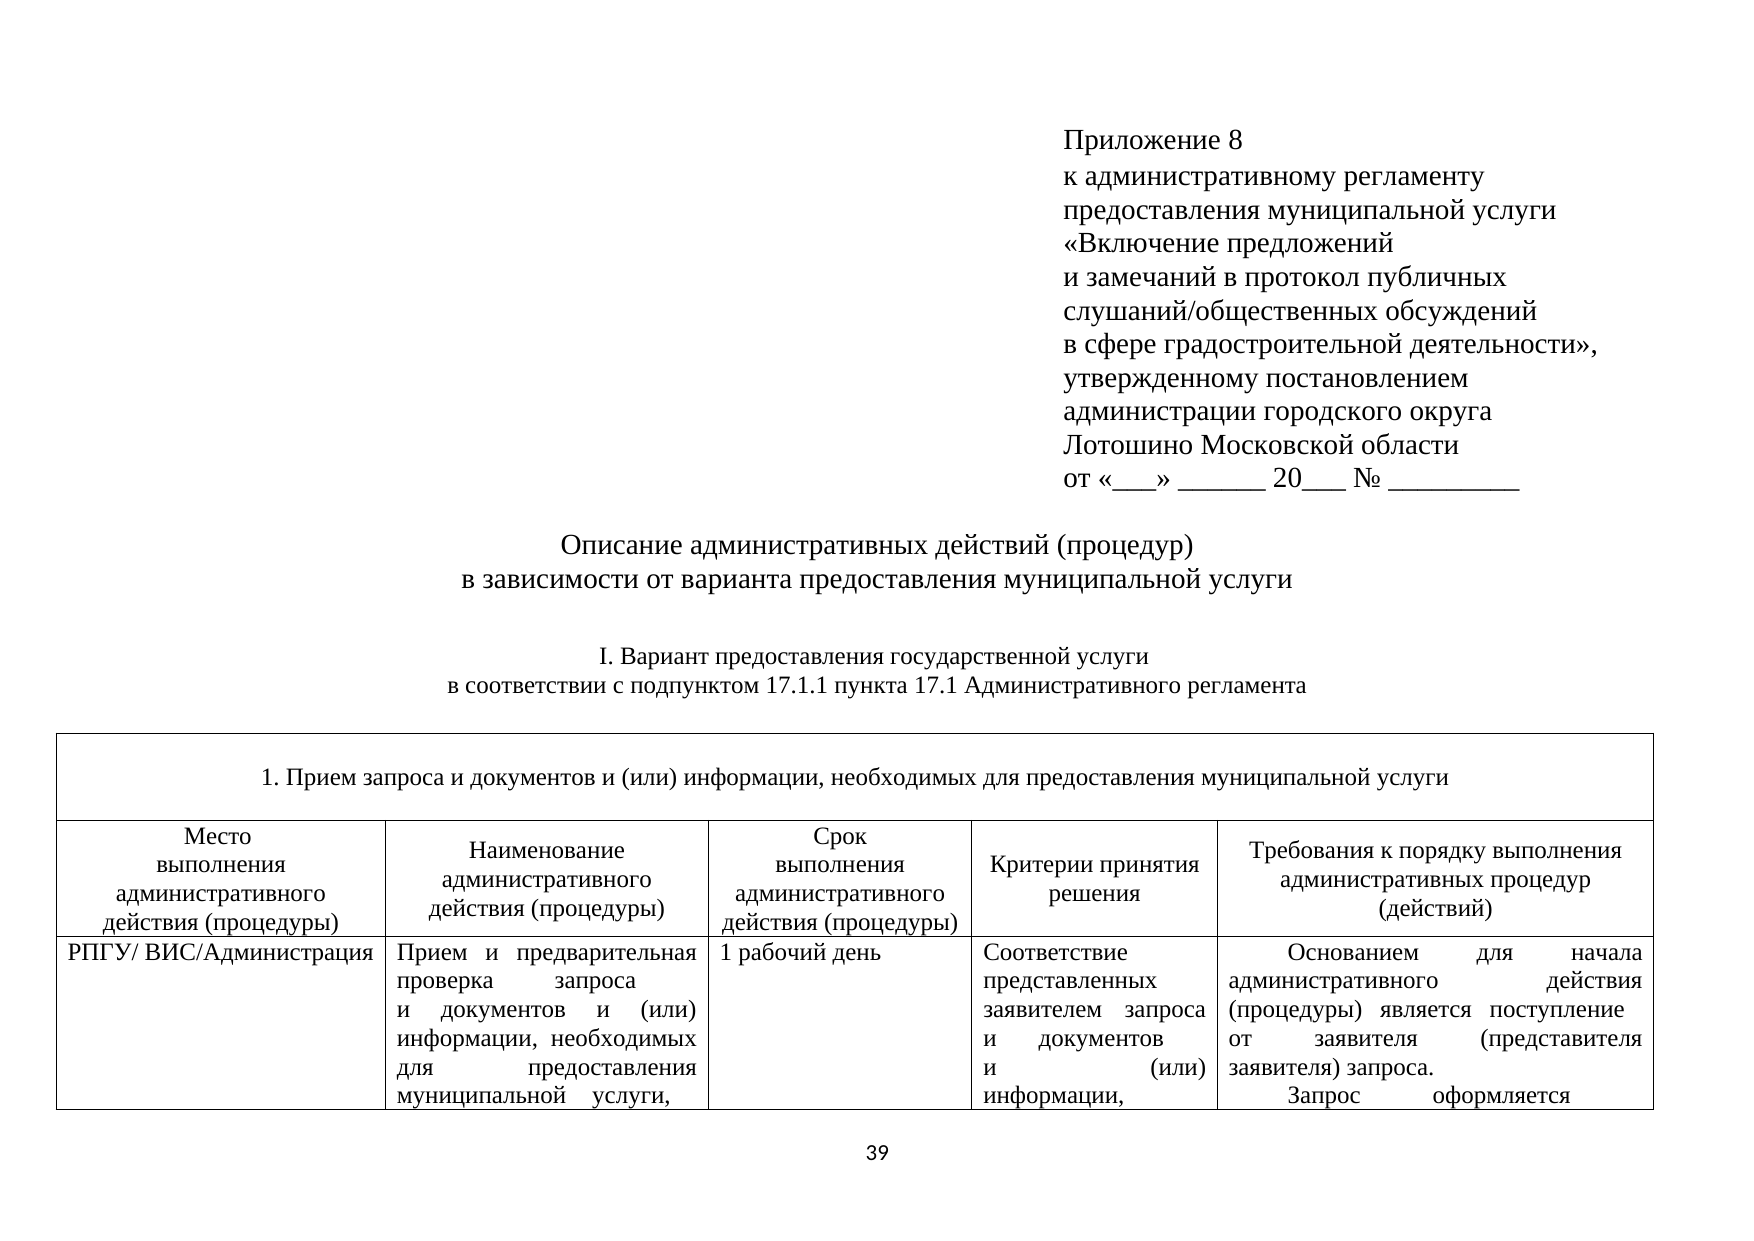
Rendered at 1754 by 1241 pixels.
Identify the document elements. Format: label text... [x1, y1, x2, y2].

table_cell 1 рабочий день [709, 937, 971, 1109]
text от «___» ______ 20___ № _________ [1063, 460, 1636, 494]
text к административному регламенту предоставления муниципальной услуги «Включение предложений и замечаний в протокол публичных слушаний/общественных обсуждений в сфере градостроительной деятельности», утвержденному постановлением администрации городского округа [1063, 158, 1636, 427]
table_cell Наименование административного действия (процедуры) [386, 821, 708, 936]
table_cell Критерии принятия решения [972, 821, 1217, 936]
text Лотошино Московской области [1063, 427, 1636, 460]
text I. Вариант предоставления государственной услуги в соответствии с подпунктом 17.1.1 пункта 17.1 Административного регламента [118, 641, 1636, 699]
table_header 1. Прием запроса и документов и (или) информации, необходимых для предоставления муниципальной услуги [57, 734, 1653, 820]
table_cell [386, 937, 708, 1109]
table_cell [1218, 937, 1653, 1109]
table_cell Место выполнения административного действия (процедуры) [57, 821, 385, 936]
table_cell Срок выполнения административного действия (процедуры) [709, 821, 971, 936]
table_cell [972, 937, 1217, 1109]
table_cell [57, 937, 385, 1109]
subtitle Приложение 8 [1063, 122, 1577, 156]
subtitle Описание административных действий (процедур) в зависимости от варианта предоставления муниципальной услуги [118, 527, 1636, 594]
table_cell Требования к порядку выполнения административных процедур (действий) [1218, 821, 1653, 936]
